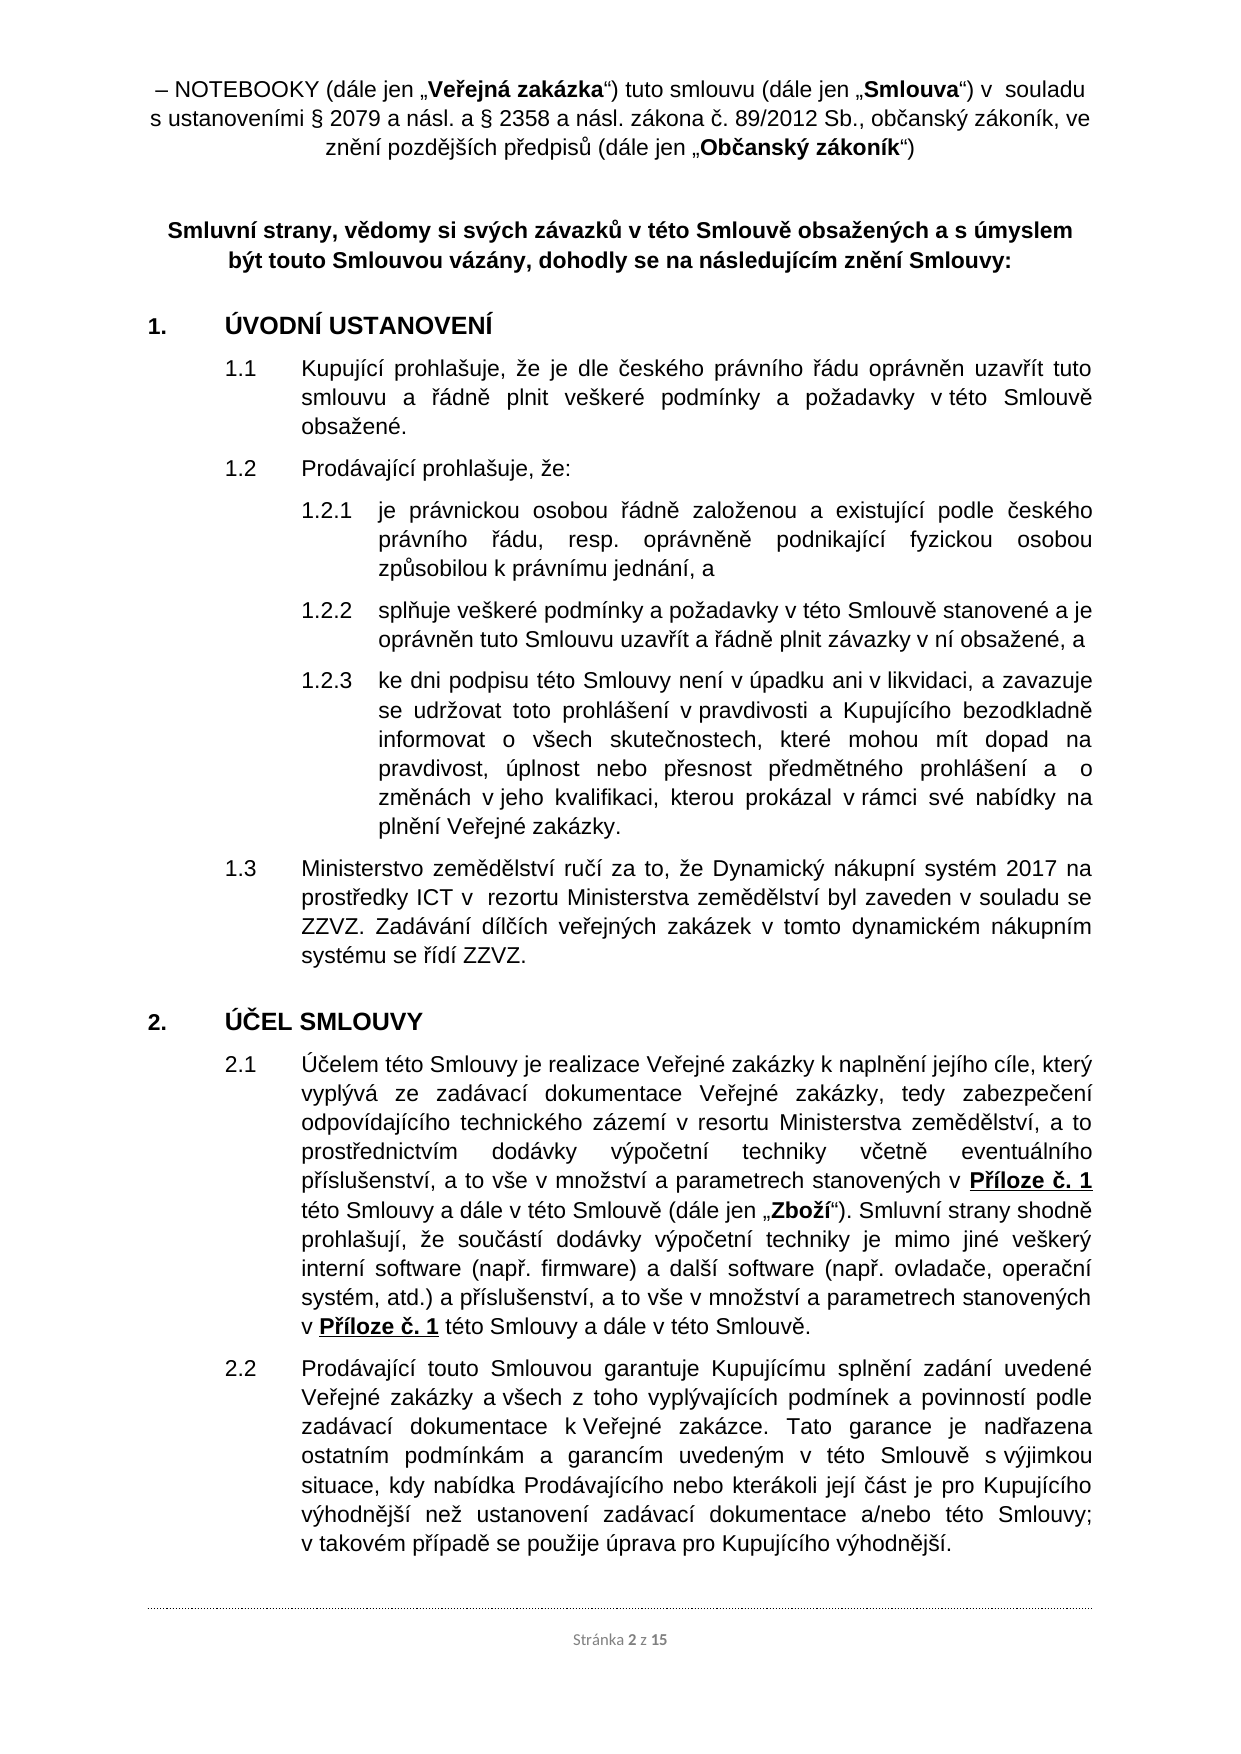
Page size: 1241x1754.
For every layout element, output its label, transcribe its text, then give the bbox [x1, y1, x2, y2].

text Prodávající prohlašuje, že: [224, 453, 1092, 482]
text Smluvní strany, vědomy si svých závazků v této Smlouvě obsažených a s úmyslem být touto Smlouvou vázány, dohodly se na následujícím znění Smlouvy: [148, 216, 1092, 274]
text Ministerstvo zemědělství ručí za to, že Dynamický nákupní systém 2017 na prostředky ICT v rezortu Ministerstva zemědělství byl zaveden v souladu se ZZVZ. Zadávání dílčích veřejných zakázek v tomto dynamickém nákupním systému se řídí ZZVZ. [224, 853, 1092, 970]
text Kupující prohlašuje, že je dle českého právního řádu oprávněn uzavřít tuto smlouvu a řádně plnit veškeré podmínky a požadavky v této Smlouvě obsažené. [224, 353, 1092, 441]
text ÚVODNÍ USTANOVENÍ [148, 311, 1092, 341]
text Prodávající touto Smlouvou garantuje Kupujícímu splnění zadání uvedené Veřejné zakázky a všech z toho vyplývajících podmínek a povinností podle zadávací dokumentace k Veřejné zakázce. Tato garance je nadřazena ostatním podmínkám a garancím uvedeným v této Smlouvě s výjimkou situace, kdy nabídka Prodávajícího nebo kterákoli její část je pro Kupujícího výhodnější než ustanovení zadávací dokumentace a/nebo této Smlouvy; v takovém případě se použije úprava pro Kupujícího výhodnější. [224, 1353, 1092, 1557]
list je právnickou osobou řádně založenou a existující podle českého právního řádu, resp. oprávněně podnikající fyzickou osobou způsobilou k právnímu jednání, a [301, 495, 1092, 582]
list splňuje veškeré podmínky a požadavky v této Smlouvě stanovené a je oprávněn tuto Smlouvu uzavřít a řádně plnit závazky v ní obsažené, a [301, 595, 1092, 653]
text Účelem této Smlouvy je realizace Veřejné zakázky k naplnění jejího cíle, který vyplývá ze zadávací dokumentace Veřejné zakázky, tedy zabezpečení odpovídajícího technického zázemí v resortu Ministerstva zemědělství, a to prostřednictvím dodávky výpočetní techniky včetně eventuálního příslušenství, a to vše v množství a parametrech stanovených v Příloze č. 1 této Smlouvy a dále v této Smlouvě (dále jen „Zboží“). Smluvní strany shodně prohlašují, že součástí dodávky výpočetní techniky je mimo jiné veškerý interní software (např. firmware) a další software (např. ovladače, operační systém, atd.) a příslušenství, a to vše v množství a parametrech stanovených v Příloze č. 1 této Smlouvy a dále v této Smlouvě. [224, 1049, 1092, 1341]
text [148, 74, 1092, 161]
list ke dni podpisu této Smlouvy není v úpadku ani v likvidaci, a zavazuje se udržovat toto prohlášení v pravdivosti a Kupujícího bezodkladně informovat o všech skutečnostech, které mohou mít dopad na pravdivost, úplnost nebo přesnost předmětného prohlášení a o změnách v jeho kvalifikaci, kterou prokázal v rámci své nabídky na plnění Veřejné zakázky. [301, 666, 1092, 841]
text ÚČEL SMLOUVY [148, 1007, 1092, 1036]
